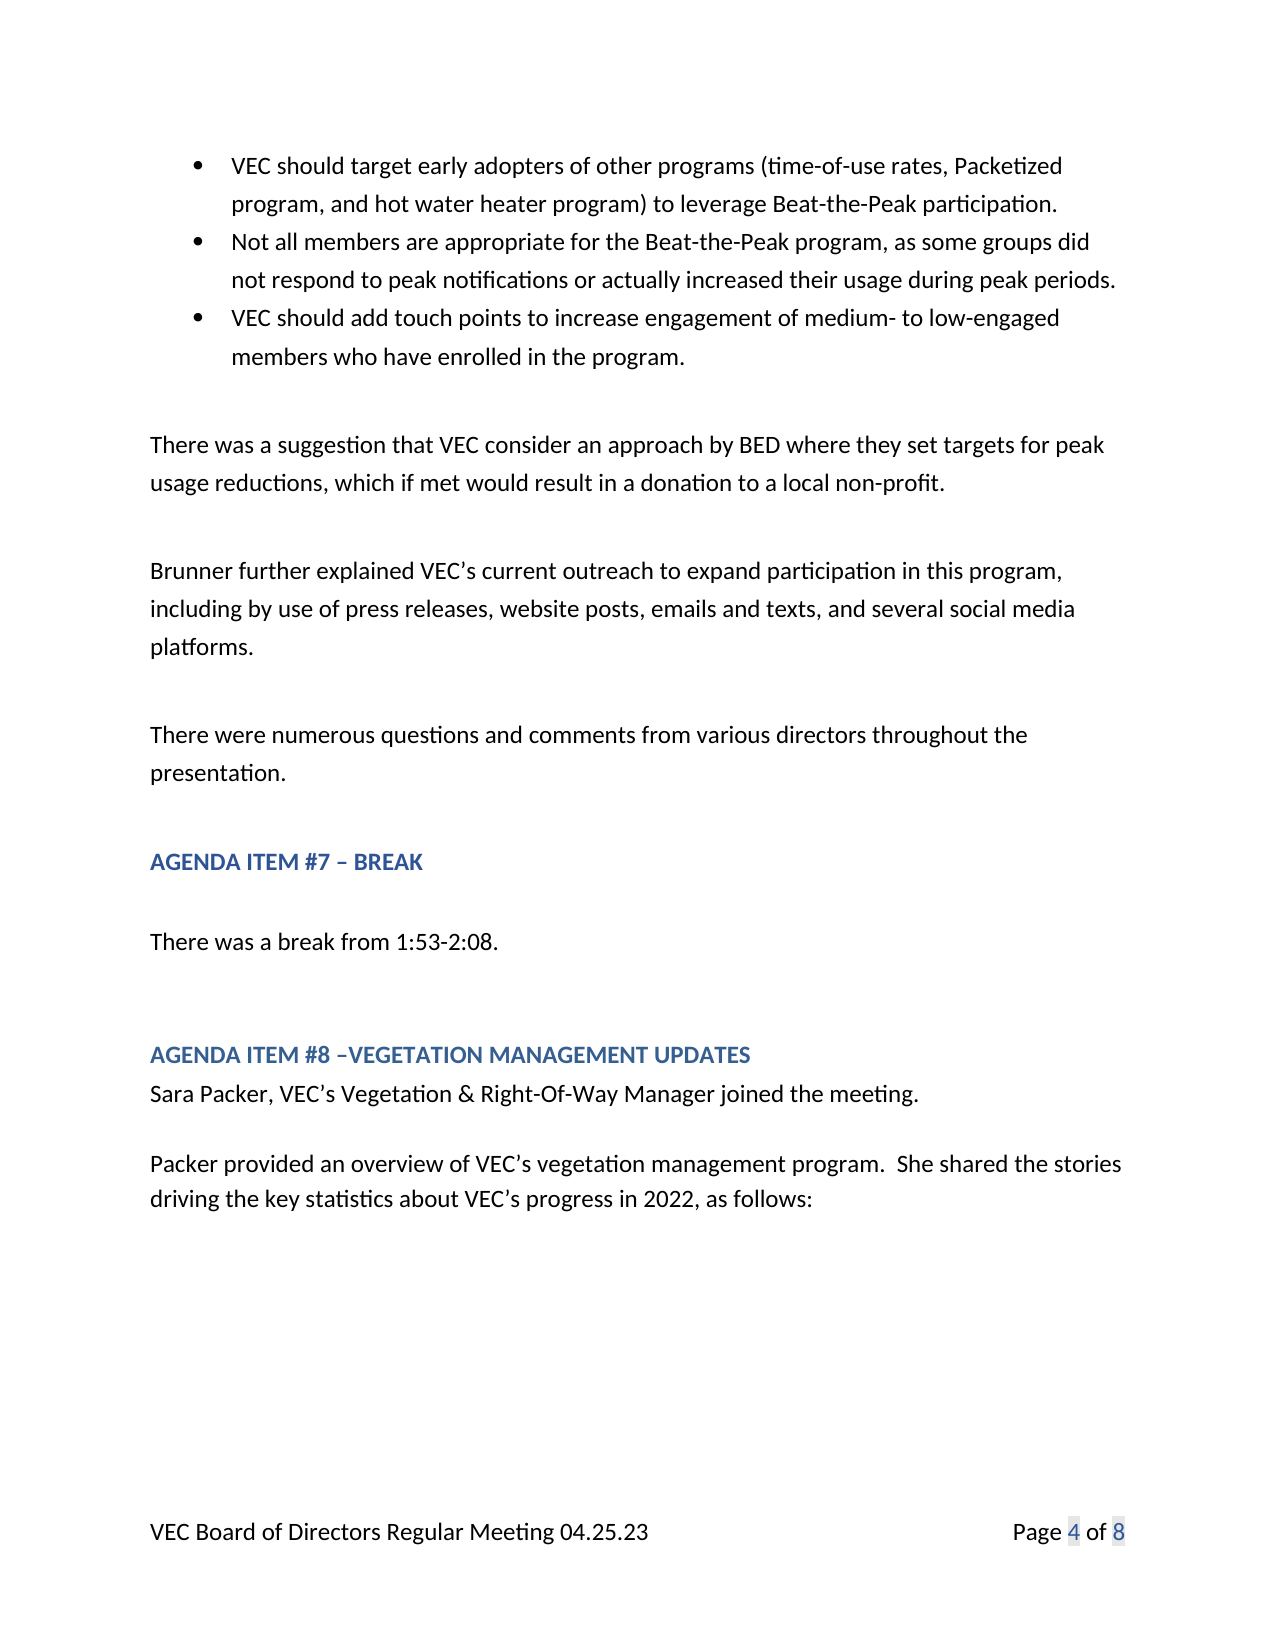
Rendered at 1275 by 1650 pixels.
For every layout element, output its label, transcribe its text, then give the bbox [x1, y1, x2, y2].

list VEC should add touch points to increase engagement of medium- to low-engaged members who have enrolled in the program. [194, 302, 1125, 371]
text There was a break from 1:53-2:08. [150, 926, 1125, 957]
text Sara Packer, VEC’s Vegetation & Right-Of-Way Manager joined the meeting. [150, 1078, 1125, 1108]
text Packer provided an overview of VEC’s vegetation management program. She shared the stories driving the key statistics about VEC’s progress in 2022, as follows: [150, 1148, 1125, 1213]
list VEC should target early adopters of other programs (time-of-use rates, Packetized program, and hot water heater program) to leverage Beat-the-Peak participation. [194, 150, 1125, 219]
text Brunner further explained VEC’s current outreach to expand participation in this program, including by use of press releases, website posts, emails and texts, and several social media platforms. [150, 555, 1125, 662]
list Not all members are appropriate for the Beat-the-Peak program, as some groups did not respond to peak notifications or actually increased their usage during peak periods. [194, 226, 1125, 295]
text AGENDA ITEM #8 –VEGETATION MANAGEMENT UPDATES [150, 1040, 1125, 1070]
text There were numerous questions and comments from various directors throughout the presentation. [150, 719, 1125, 788]
text AGENDA ITEM #7 – BREAK [150, 846, 1125, 876]
text There was a suggestion that VEC consider an approach by BED where they set targets for peak usage reductions, which if met would result in a donation to a local non-profit. [150, 429, 1125, 497]
